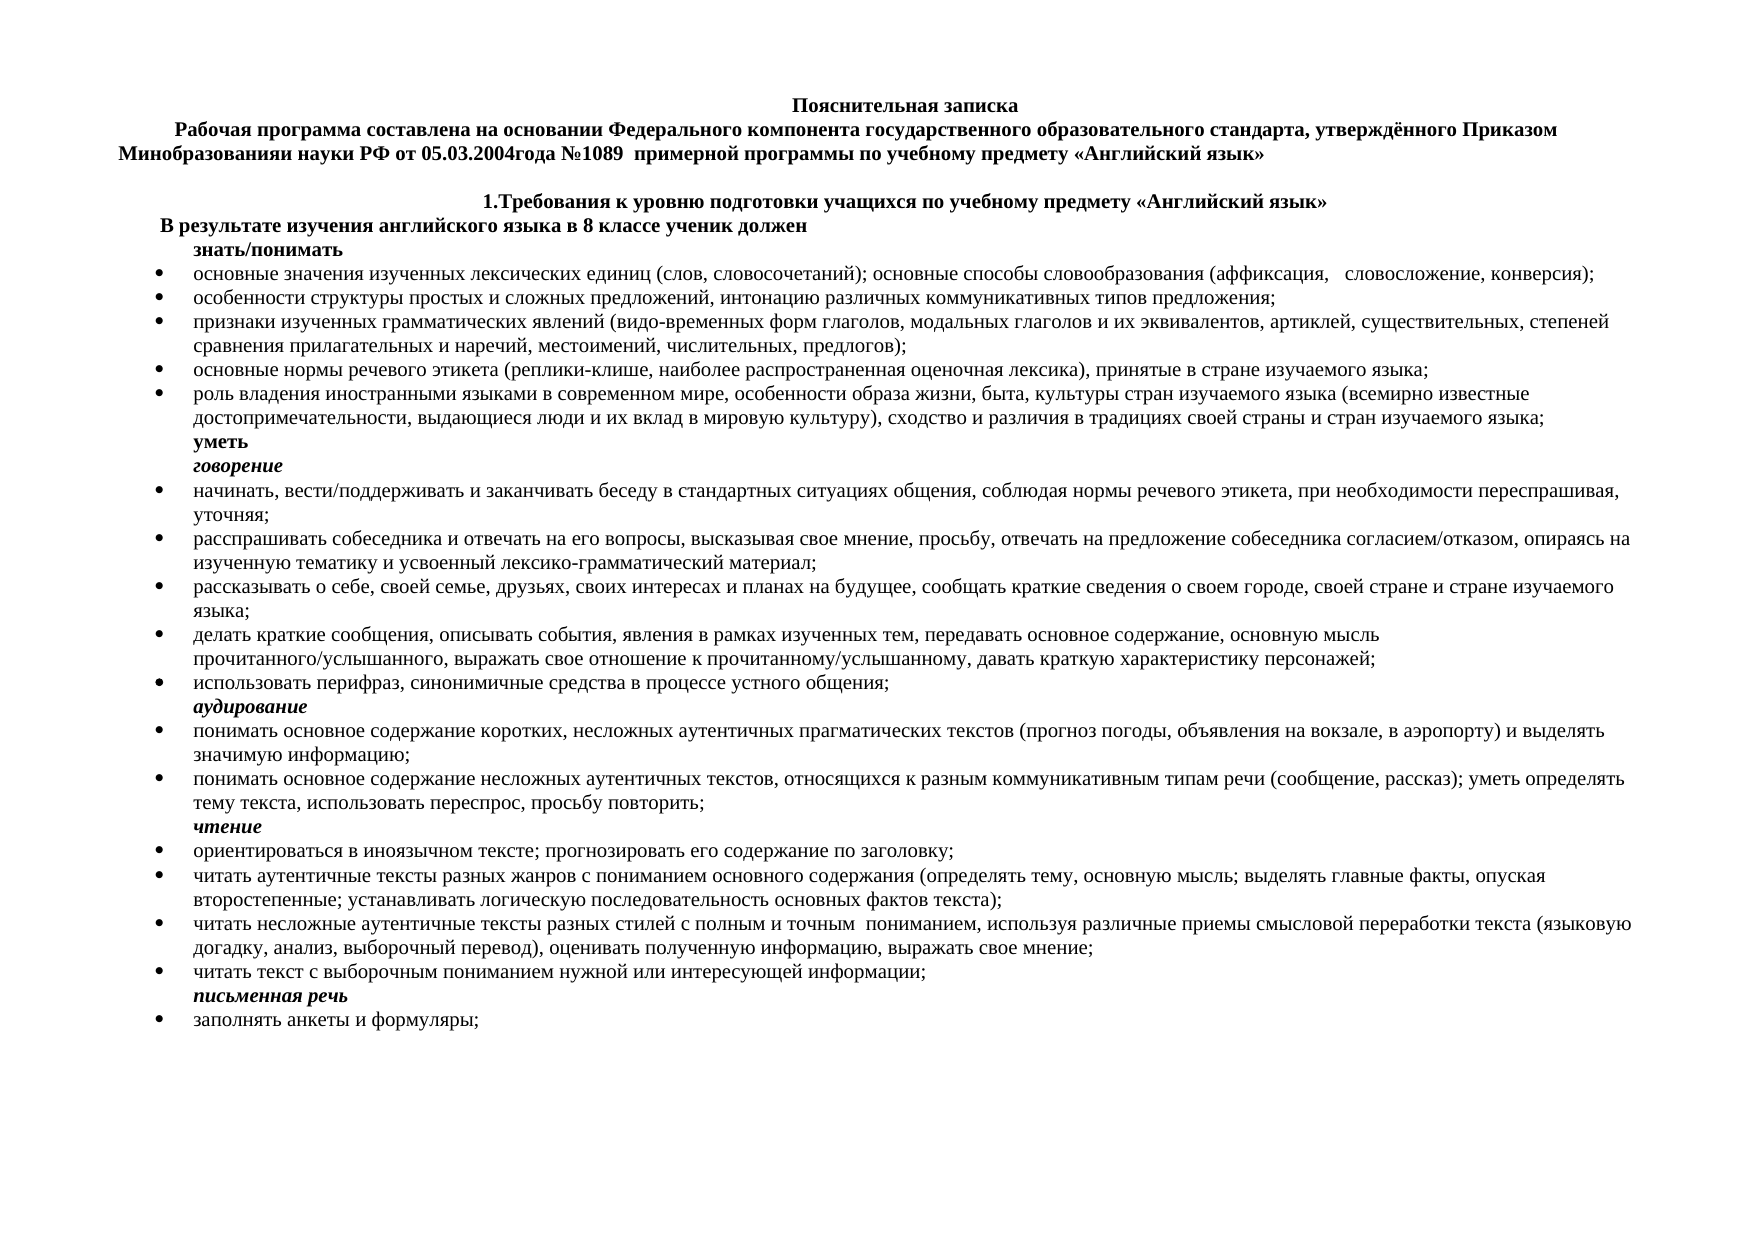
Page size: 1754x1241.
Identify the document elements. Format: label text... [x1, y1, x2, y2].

text Пояснительная записка [118, 92, 1636, 117]
text говорение [193, 453, 1636, 477]
list использовать перифраз, синонимичные средства в процессе устного общения; [156, 670, 1636, 694]
list заполнять анкеты и формуляры; [156, 1007, 1636, 1031]
list читать аутентичные тексты разных жанров с пониманием основного содержания (определять тему, основную мысль; выделять главные факты, опуская второстепенные; устанавливать логическую последовательность основных фактов текста); [156, 862, 1636, 911]
list понимать основное содержание несложных аутентичных текстов, относящихся к разным коммуникативным типам речи (сообщение, рассказ); уметь определять тему текста, использовать переспрос, просьбу повторить; [156, 766, 1636, 814]
text Рабочая программа составлена на основании Федерального компонента государственного образовательного стандарта, утверждённого Приказом Минобразованияи науки РФ от 05.03.2004года №1089 примерной программы по учебному предмету «Английский язык» [118, 117, 1636, 165]
list начинать, вести/поддерживать и заканчивать беседу в стандартных ситуациях общения, соблюдая нормы речевого этикета, при необходимости переспрашивая, уточняя; [156, 477, 1636, 526]
list ориентироваться в иноязычном тексте; прогнозировать его содержание по заголовку; [156, 838, 1636, 862]
list расспрашивать собеседника и отвечать на его вопросы, высказывая свое мнение, просьбу, отвечать на предложение собеседника согласием/отказом, опираясь на изученную тематику и усвоенный лексико-грамматический материал; [156, 526, 1636, 574]
list роль владения иностранными языками в современном мире, особенности образа жизни, быта, культуры стран изучаемого языка (всемирно известные достопримечательности, выдающиеся люди и их вклад в мировую культуру), сходство и различия в традициях своей страны и стран изучаемого языка; [156, 381, 1636, 429]
text знать/понимать [193, 237, 1636, 261]
text уметь [193, 429, 1636, 453]
text аудирование [193, 694, 1636, 718]
text чтение [193, 814, 1636, 838]
list основные нормы речевого этикета (реплики-клише, наиболее распространенная оценочная лексика), принятые в стране изучаемого языка; [156, 357, 1636, 381]
list читать несложные аутентичные тексты разных стилей с полным и точным пониманием, используя различные приемы смысловой переработки текста (языковую догадку, анализ, выборочный перевод), оценивать полученную информацию, выражать свое мнение; [156, 911, 1636, 959]
list основные значения изученных лексических единиц (слов, словосочетаний); основные способы словообразования (аффиксация, словосложение, конверсия); [156, 261, 1636, 285]
list понимать основное содержание коротких, несложных аутентичных прагматических текстов (прогноз погоды, объявления на вокзале, в аэропорту) и выделять значимую информацию; [156, 718, 1636, 766]
text письменная речь [193, 983, 1636, 1007]
text В результате изучения английского языка в 8 классе ученик должен [118, 213, 1636, 237]
list рассказывать о себе, своей семье, друзьях, своих интересах и планах на будущее, сообщать краткие сведения о своем городе, своей стране и стране изучаемого языка; [156, 574, 1636, 622]
text 1.Требования к уровню подготовки учащихся по учебному предмету «Английский язык» [118, 189, 1636, 213]
list признаки изученных грамматических явлений (видо-временных форм глаголов, модальных глаголов и их эквивалентов, артиклей, существительных, степеней сравнения прилагательных и наречий, местоимений, числительных, предлогов); [156, 309, 1636, 357]
list особенности структуры простых и сложных предложений, интонацию различных коммуникативных типов предложения; [156, 285, 1636, 309]
list читать текст с выборочным пониманием нужной или интересующей информации; [156, 959, 1636, 983]
list делать краткие сообщения, описывать события, явления в рамках изученных тем, передавать основное содержание, основную мысль прочитанного/услышанного, выражать свое отношение к прочитанному/услышанному, давать краткую характеристику персонажей; [156, 622, 1636, 670]
